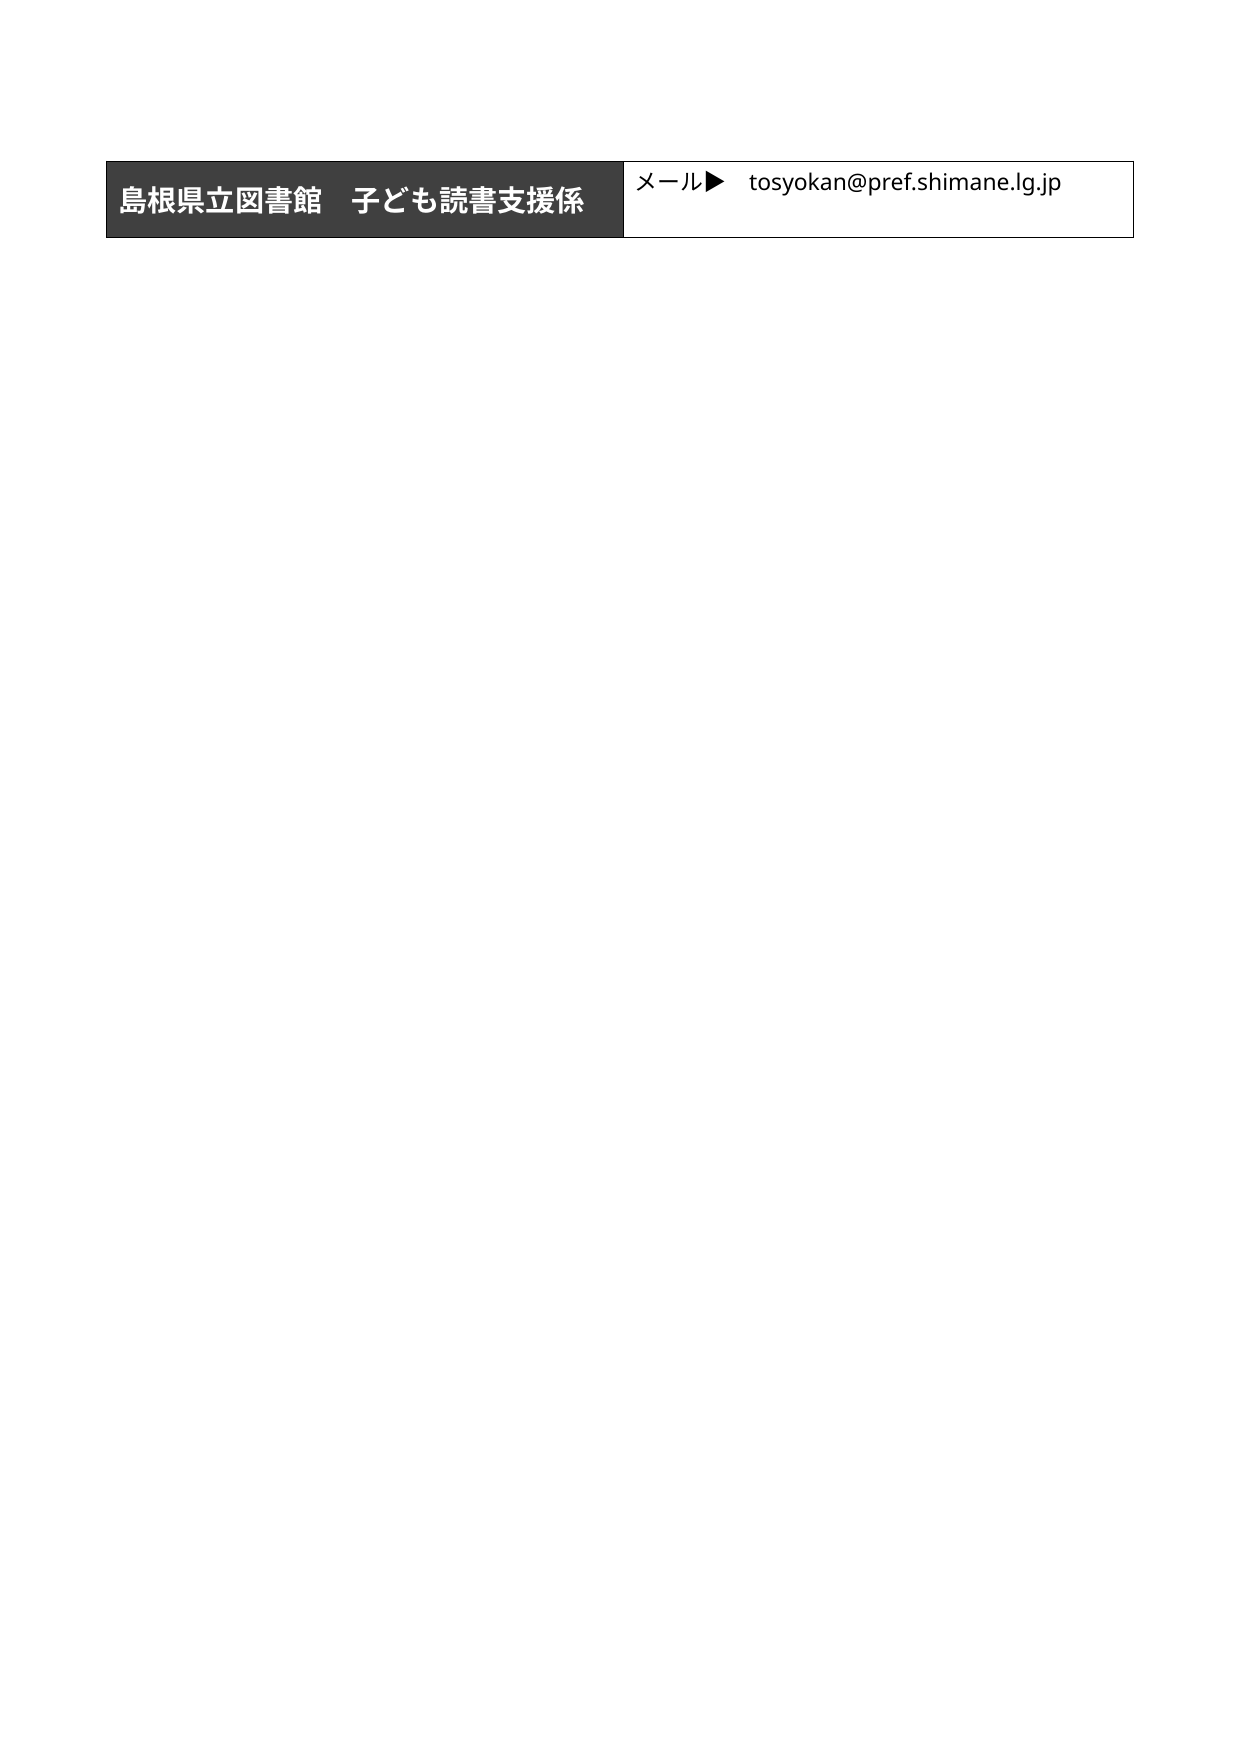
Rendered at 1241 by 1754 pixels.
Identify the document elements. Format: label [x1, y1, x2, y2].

table_header [624, 162, 1133, 237]
table_header [107, 162, 623, 237]
